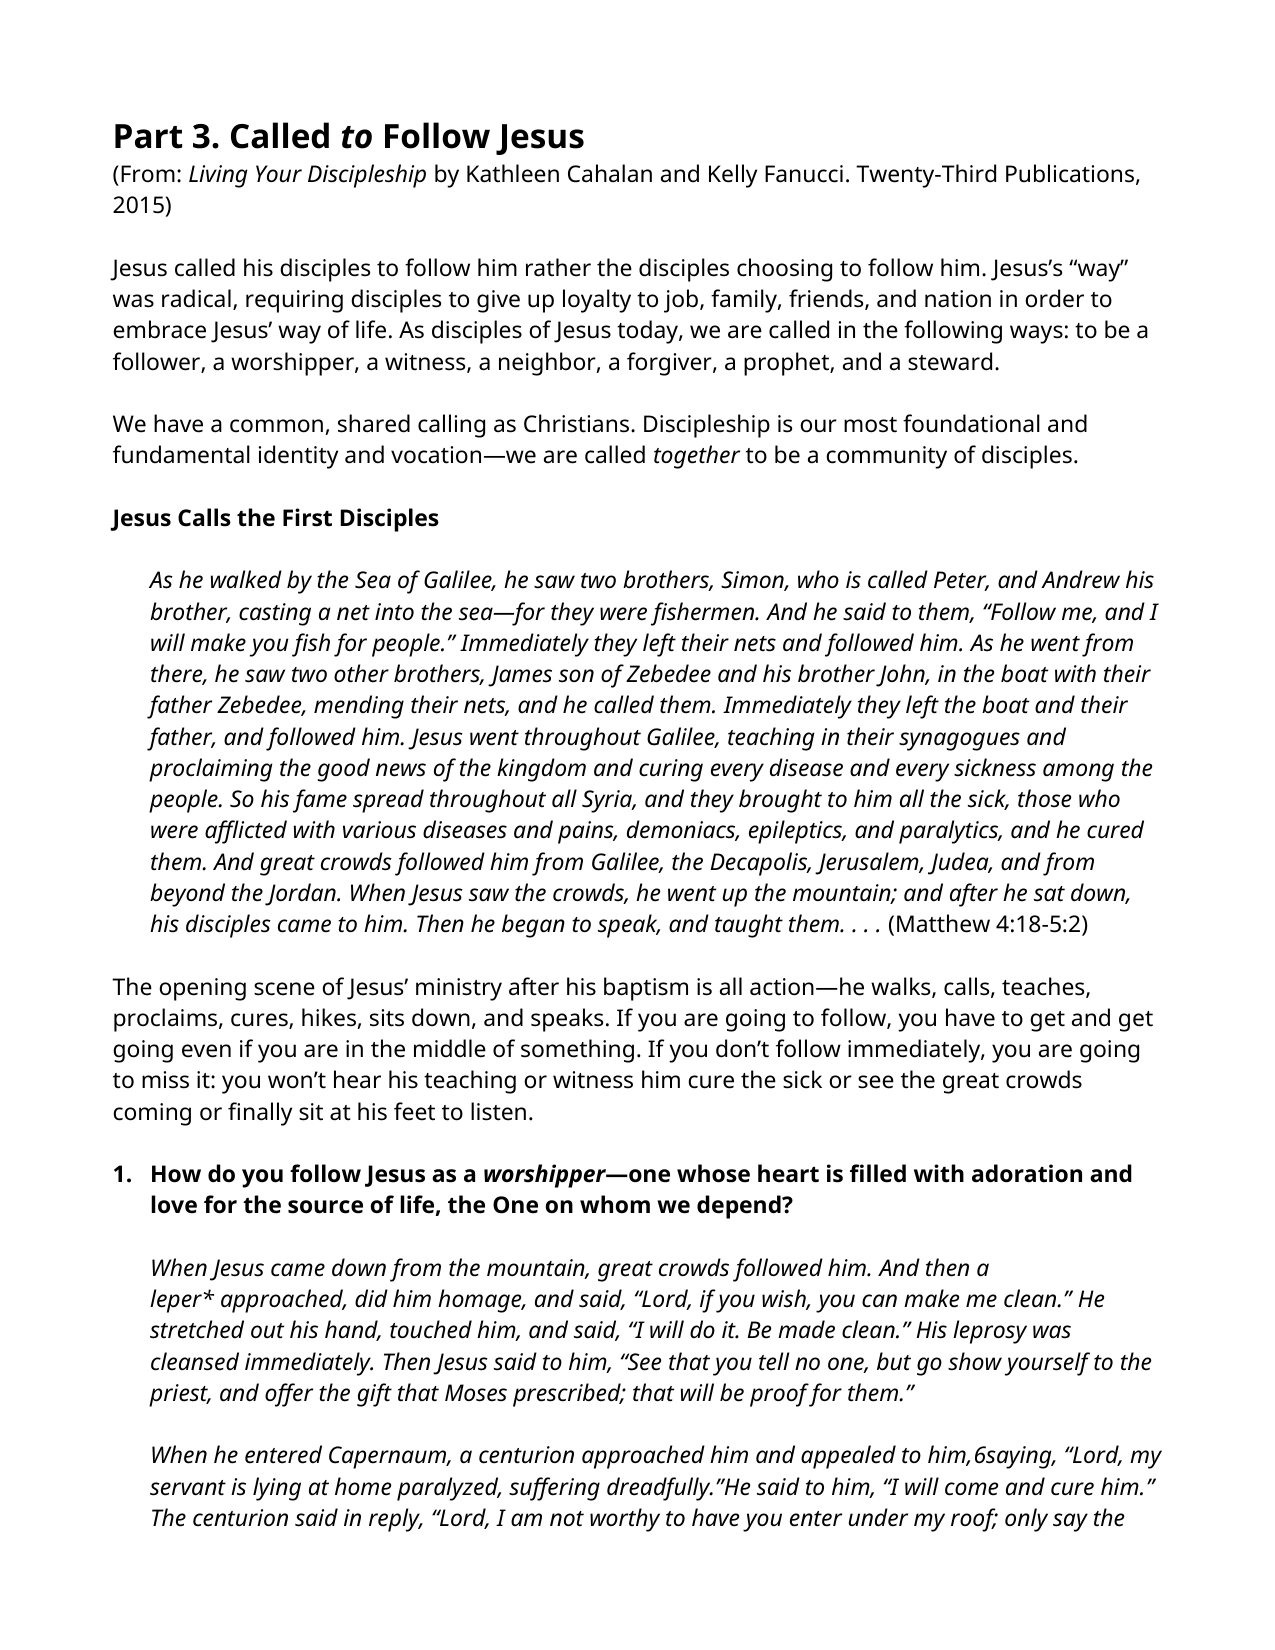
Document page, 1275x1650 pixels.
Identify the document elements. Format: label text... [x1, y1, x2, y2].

text Jesus Calls the First Disciples [112, 502, 1162, 533]
subtitle Part 3. Called to Follow Jesus [112, 112, 1162, 158]
text The opening scene of Jesus’ ministry after his baptism is all action—he walks, calls, teaches, proclaims, cures, hikes, sits down, and speaks. If you are going to follow, you have to get and get going even if you are in the middle of something. If you don’t follow immediately, you are going to miss it: you won’t hear his teaching or witness him cure the sick or see the great crowds coming or finally sit at his feet to listen. [112, 970, 1162, 1127]
text As he walked by the Sea of Galilee, he saw two brothers, Simon, who is called Peter, and Andrew his brother, casting a net into the sea—for they were fishermen. And he said to them, “Follow me, and I will make you fish for people.” Immediately they left their nets and followed him. As he went from there, he saw two other brothers, James son of Zebedee and his brother John, in the boat with their father Zebedee, mending their nets, and he called them. Immediately they left the boat and their father, and followed him. Jesus went throughout Galilee, teaching in their synagogues and proclaiming the good news of the kingdom and curing every disease and every sickness among the people. So his fame spread throughout all Syria, and they brought to him all the sick, those who were afflicted with various diseases and pains, demoniacs, epileptics, and paralytics, and he cured them. And great crowds followed him from Galilee, the Decapolis, Jerusalem, Judea, and from beyond the Jordan. When Jesus saw the crowds, he went up the mountain; and after he sat down, his disciples came to him. Then he began to speak, and taught them. . . . (Matthew 4:18-5:2) [150, 564, 1162, 939]
list How do you follow Jesus as a worshipper—one whose heart is filled with adoration and love for the source of life, the One on whom we depend? [112, 1158, 1162, 1220]
text When Jesus came down from the mountain, great crowds followed him. And then a leper* approached, did him homage, and said, “Lord, if you wish, you can make me clean.” He stretched out his hand, touched him, and said, “I will do it. Be made clean.” His leprosy was cleansed immediately. Then Jesus said to him, “See that you tell no one, but go show yourself to the priest, and offer the gift that Moses prescribed; that will be proof for them.” [150, 1252, 1162, 1408]
text Jesus called his disciples to follow him rather the disciples choosing to follow him. Jesus’s “way” was radical, requiring disciples to give up loyalty to job, family, friends, and nation in order to embrace Jesus’ way of life. As disciples of Jesus today, we are called in the following ways: to be a follower, a worshipper, a witness, a neighbor, a forgiver, a prophet, and a steward. [112, 252, 1162, 377]
text (From: Living Your Discipleship by Kathleen Cahalan and Kelly Fanucci. Twenty-Third Publications, 2015) [112, 158, 1162, 220]
text We have a common, shared calling as Christians. Discipleship is our most foundational and fundamental identity and vocation—we are called together to be a community of disciples. [112, 408, 1162, 470]
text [150, 1439, 1162, 1533]
